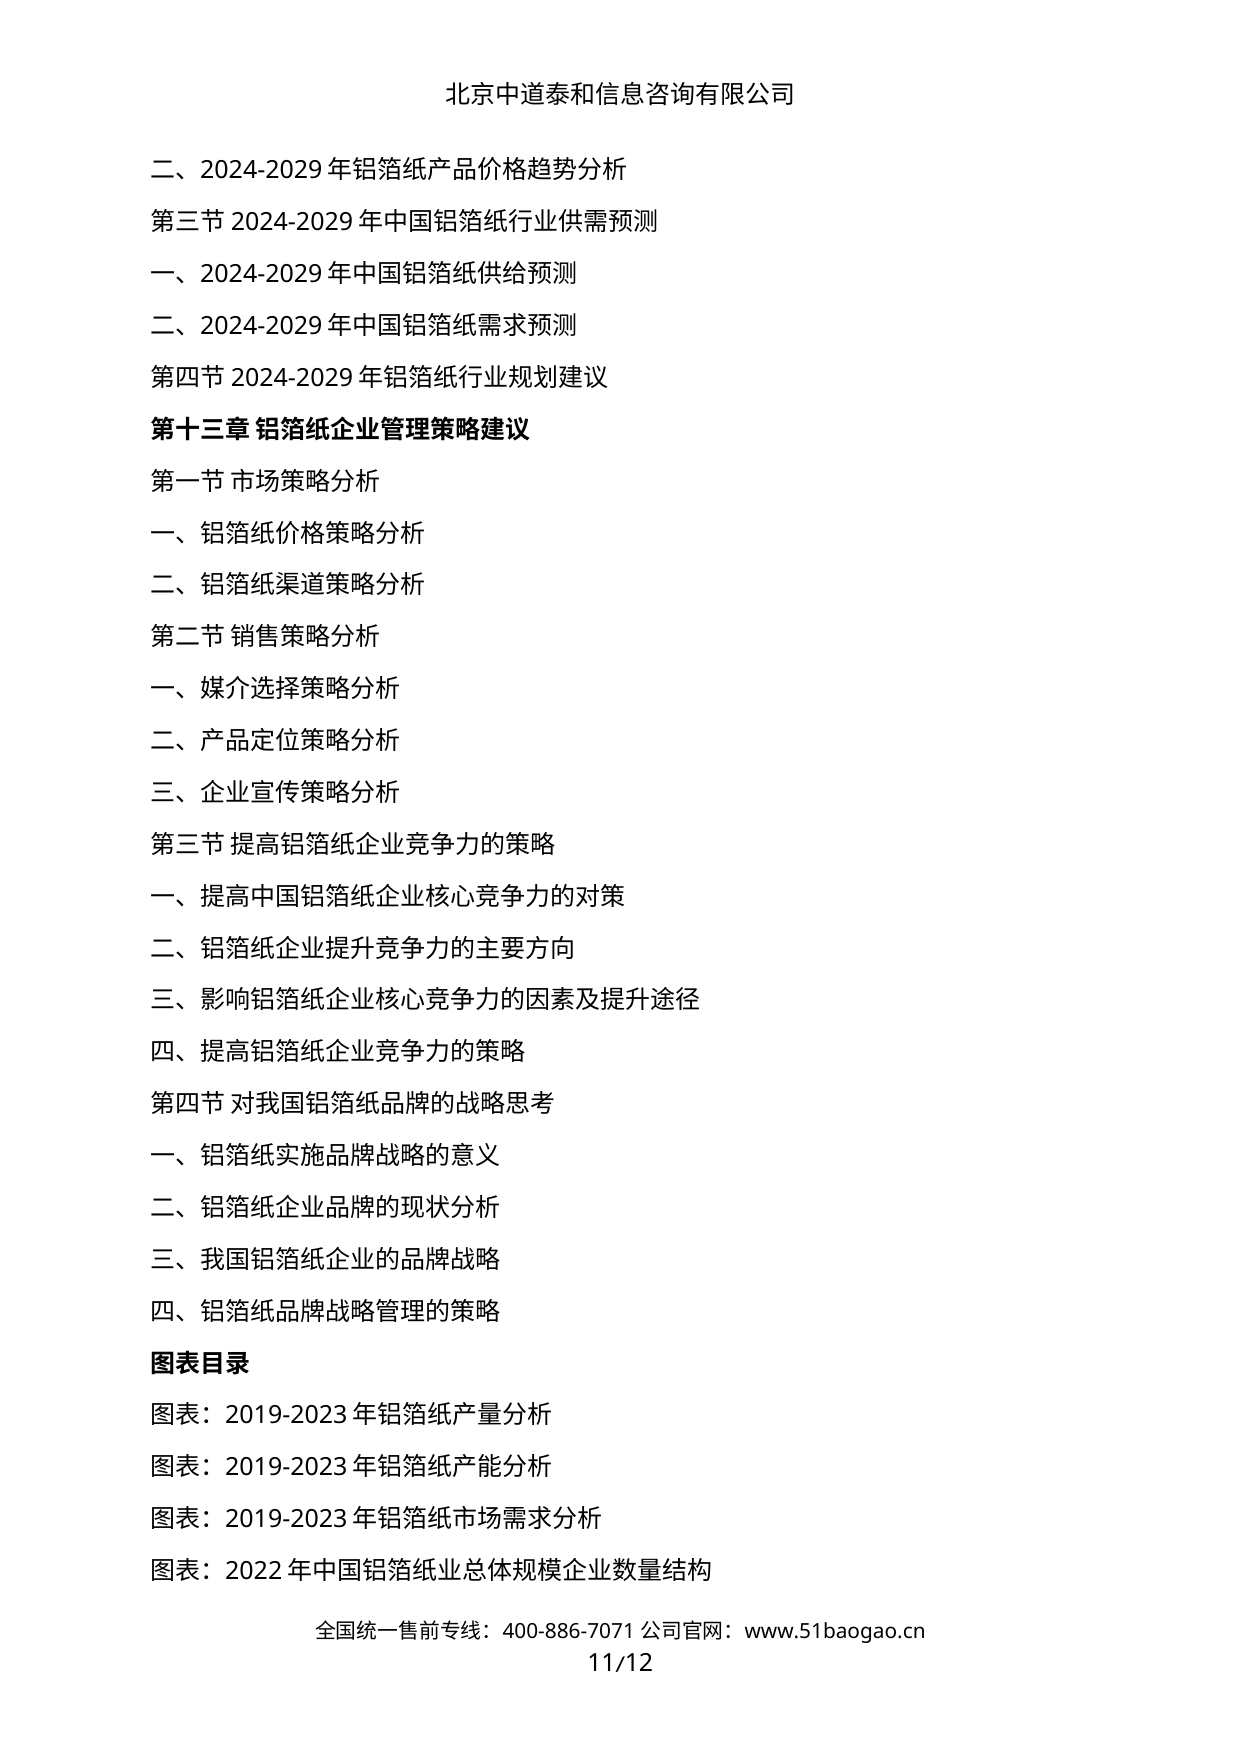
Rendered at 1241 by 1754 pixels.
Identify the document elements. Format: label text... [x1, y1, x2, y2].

text 二、2024-2029年铝箔纸产品价格趋势分析 [150, 150, 1090, 186]
text 图表：2019-2023年铝箔纸市场需求分析 [150, 1499, 1090, 1535]
text 图表目录 [150, 1343, 1090, 1379]
text 一、媒介选择策略分析 [150, 669, 1090, 705]
text 四、提高铝箔纸企业竞争力的策略 [150, 1032, 1090, 1068]
text 一、铝箔纸价格策略分析 [150, 513, 1090, 549]
text 三、影响铝箔纸企业核心竞争力的因素及提升途径 [150, 980, 1090, 1016]
text 第四节 对我国铝箔纸品牌的战略思考 [150, 1084, 1090, 1120]
text 第三节 提高铝箔纸企业竞争力的策略 [150, 824, 1090, 861]
text 二、铝箔纸渠道策略分析 [150, 565, 1090, 601]
text 第一节 市场策略分析 [150, 461, 1090, 497]
text 图表：2019-2023年铝箔纸产量分析 [150, 1395, 1090, 1431]
text 三、我国铝箔纸企业的品牌战略 [150, 1239, 1090, 1276]
text 二、铝箔纸企业品牌的现状分析 [150, 1187, 1090, 1224]
text 一、提高中国铝箔纸企业核心竞争力的对策 [150, 876, 1090, 912]
text 第三节 2024-2029年中国铝箔纸行业供需预测 [150, 202, 1090, 238]
text 二、产品定位策略分析 [150, 721, 1090, 757]
text 第四节 2024-2029年铝箔纸行业规划建议 [150, 357, 1090, 394]
text 二、2024-2029年中国铝箔纸需求预测 [150, 306, 1090, 342]
text 第二节 销售策略分析 [150, 617, 1090, 653]
text 一、铝箔纸实施品牌战略的意义 [150, 1136, 1090, 1172]
text 图表：2022年中国铝箔纸业总体规模企业数量结构 [150, 1551, 1090, 1587]
text 一、2024-2029年中国铝箔纸供给预测 [150, 254, 1090, 290]
text 四、铝箔纸品牌战略管理的策略 [150, 1291, 1090, 1327]
text 第十三章 铝箔纸企业管理策略建议 [150, 409, 1090, 446]
text 二、铝箔纸企业提升竞争力的主要方向 [150, 928, 1090, 964]
text 三、企业宣传策略分析 [150, 772, 1090, 809]
text 图表：2019-2023年铝箔纸产能分析 [150, 1447, 1090, 1483]
